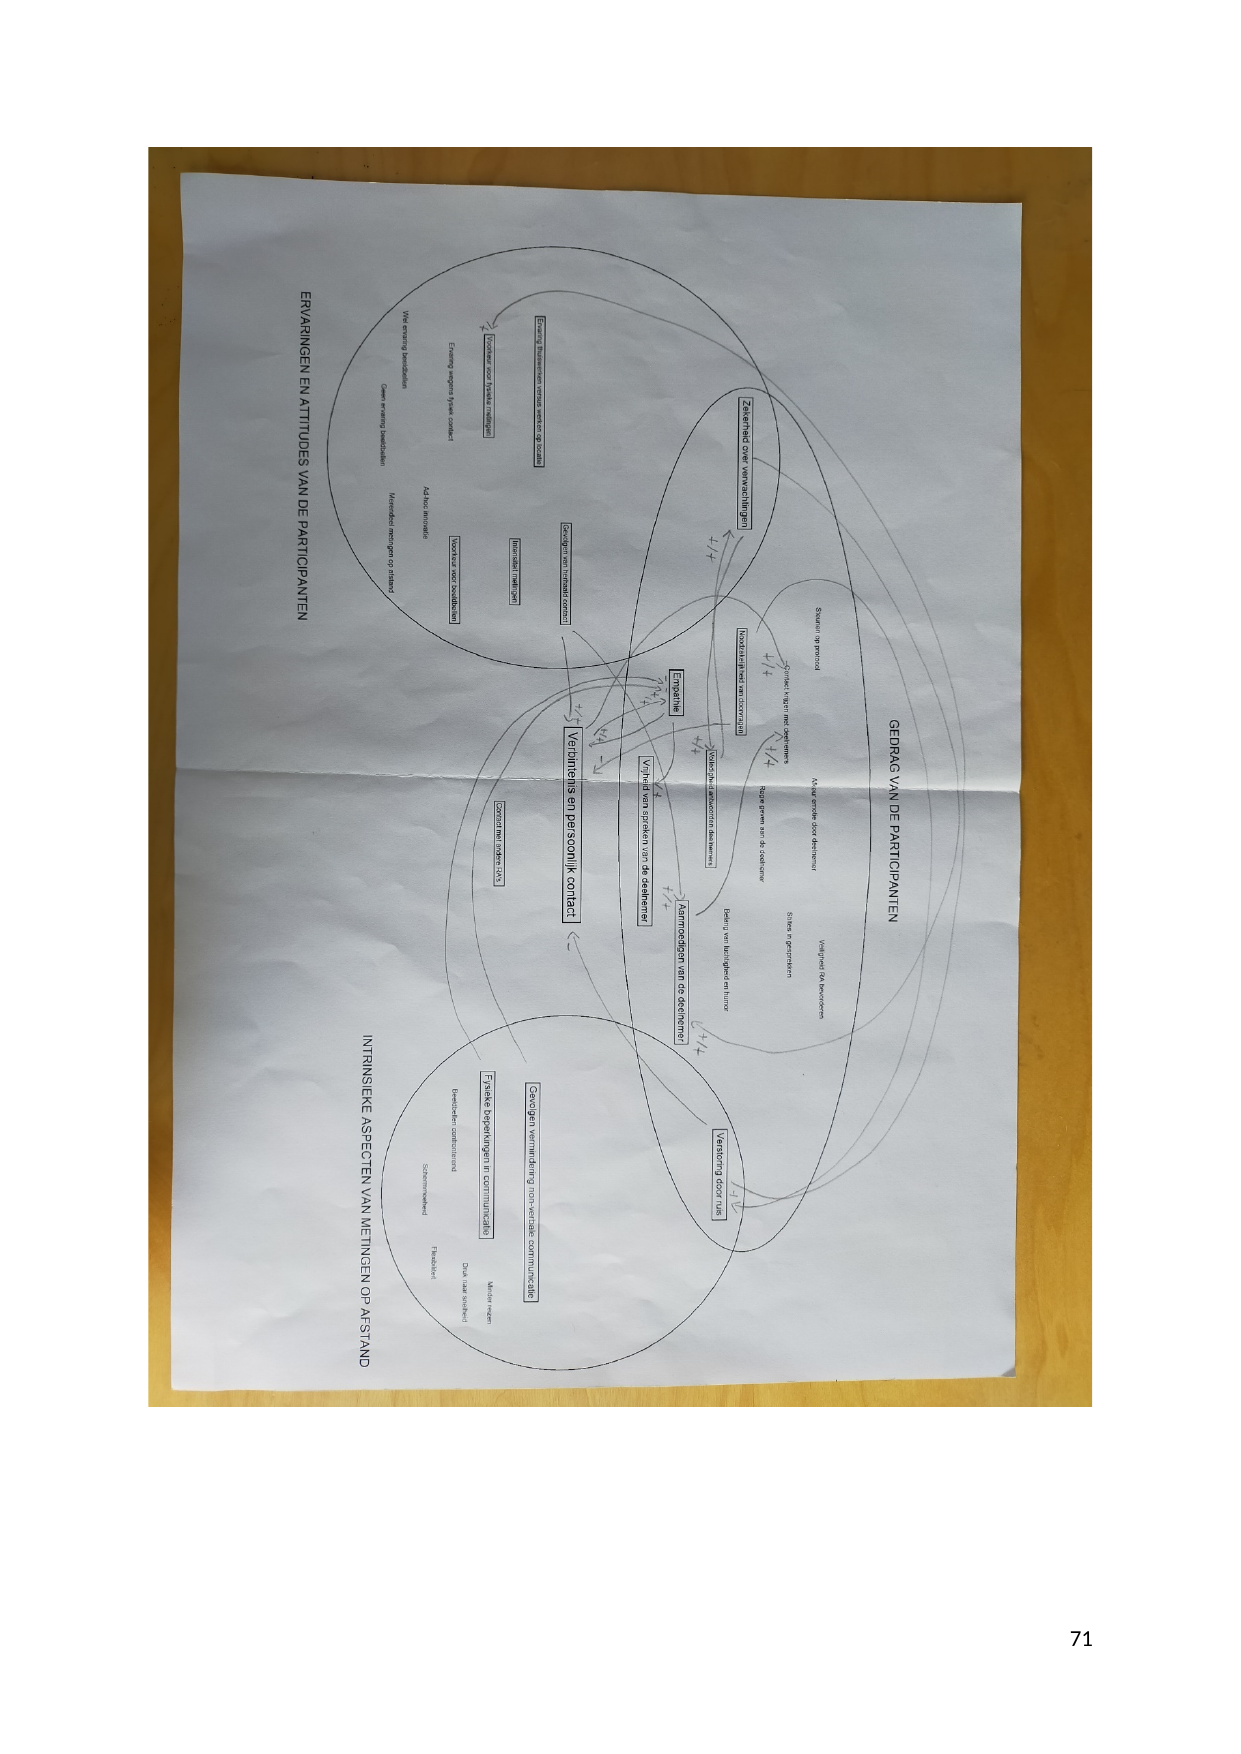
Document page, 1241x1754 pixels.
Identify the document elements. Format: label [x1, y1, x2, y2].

picture [148, 147, 1093, 1407]
